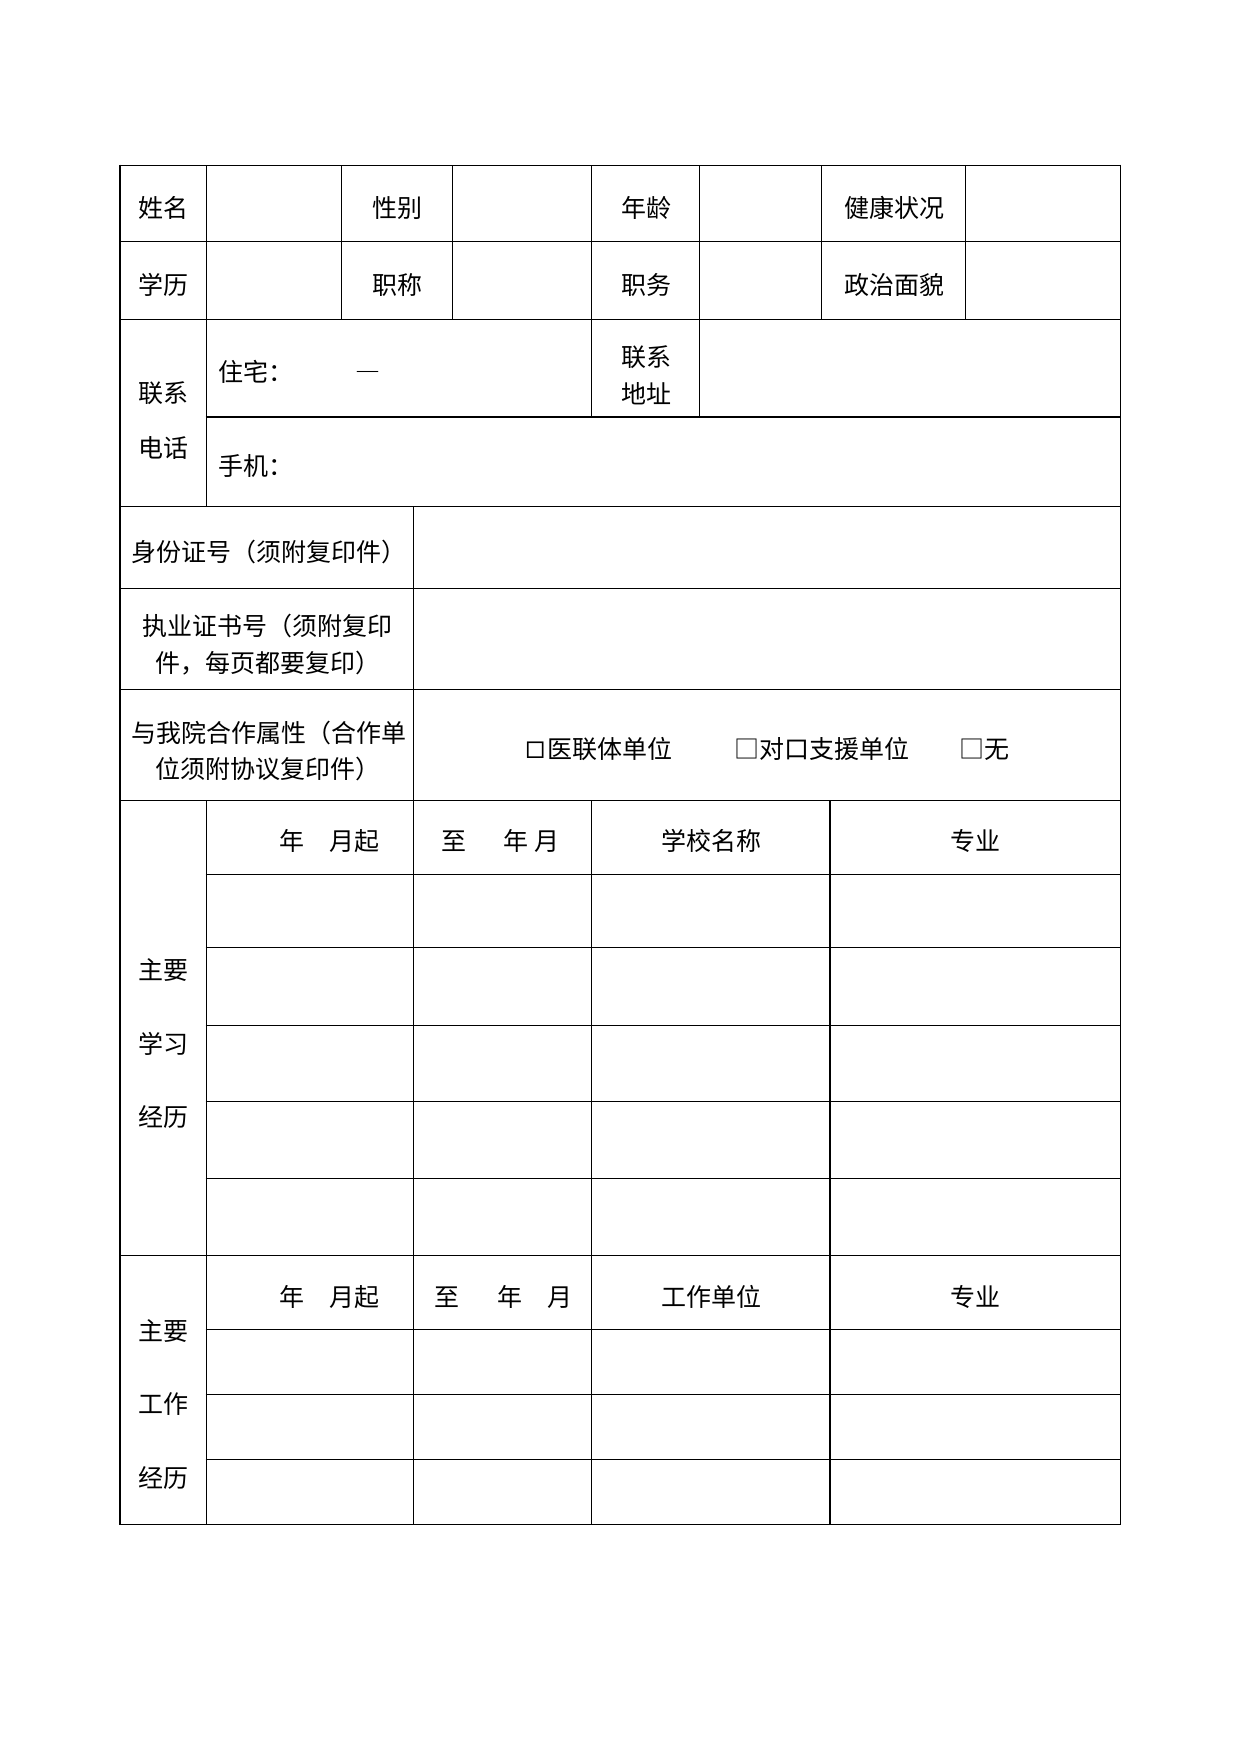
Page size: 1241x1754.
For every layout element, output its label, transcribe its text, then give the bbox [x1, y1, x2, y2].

table_cell [592, 1395, 829, 1459]
table_cell [414, 1460, 591, 1524]
table_cell [831, 948, 1120, 1025]
table_cell [414, 948, 591, 1025]
table_header 年龄 [592, 166, 699, 241]
table_cell [414, 875, 591, 947]
table_cell [831, 1330, 1120, 1394]
table_cell 专业 [831, 801, 1120, 873]
table_cell [831, 1460, 1120, 1524]
table_cell 住宅： — [207, 320, 591, 416]
table_header [966, 166, 1120, 241]
table_cell [592, 1330, 829, 1394]
table_cell 至 年 月 [414, 801, 591, 873]
table_cell [831, 1026, 1120, 1101]
table_cell 职称 [342, 242, 452, 319]
table_cell [414, 1179, 591, 1255]
table_cell [966, 242, 1120, 319]
table_cell [207, 1102, 413, 1177]
table_cell 执业证书号（须附复印件，每页都要复印） [121, 589, 413, 688]
table_cell [700, 242, 821, 319]
table_cell 手机： [207, 418, 1120, 506]
table_cell [207, 1395, 413, 1459]
table_cell [414, 1395, 591, 1459]
table_cell 至 年 月 [414, 1256, 591, 1329]
table_cell [831, 1395, 1120, 1459]
table_cell [207, 875, 413, 947]
table_cell 专业 [831, 1256, 1120, 1329]
table_cell [207, 948, 413, 1025]
table_cell [831, 875, 1120, 947]
table_cell [592, 1026, 829, 1101]
table_cell [592, 1102, 829, 1177]
table_cell [592, 948, 829, 1025]
table_cell [414, 1026, 591, 1101]
table_cell 医联体单位 □对口支援单位 □无 [414, 690, 1120, 800]
table_cell 政治面貌 [822, 242, 965, 319]
table_cell 学校名称 [592, 801, 829, 873]
table_cell [414, 1330, 591, 1394]
table_cell 学历 [121, 242, 206, 319]
table_header [207, 166, 341, 241]
table_cell 身份证号（须附复印件） [121, 507, 413, 587]
table_header [453, 166, 591, 241]
table_cell 职务 [592, 242, 699, 319]
table_cell [207, 1179, 413, 1255]
table_header 姓名 [121, 166, 206, 241]
table_cell [592, 1460, 829, 1524]
table_cell [592, 875, 829, 947]
table_header 性别 [342, 166, 452, 241]
table_cell 年 月起 [207, 1256, 413, 1329]
table_header 健康状况 [822, 166, 965, 241]
table_cell [207, 1460, 413, 1524]
table_cell 联系地址 [592, 320, 699, 416]
table_cell [414, 507, 1120, 587]
table_cell [207, 1026, 413, 1101]
table_cell [831, 1102, 1120, 1177]
table_cell [831, 1179, 1120, 1255]
table_cell 主要工作经历 [121, 1256, 206, 1524]
table_cell [414, 589, 1120, 688]
table_cell 主要学习经历 [121, 801, 206, 1255]
table_cell 与我院合作属性（合作单位须附协议复印件） [121, 690, 413, 800]
table_cell [207, 242, 341, 319]
table_header [700, 166, 821, 241]
table_cell 工作单位 [592, 1256, 829, 1329]
table_cell [592, 1179, 829, 1255]
table_cell [453, 242, 591, 319]
table_cell 年 月起 [207, 801, 413, 873]
table_cell [414, 1102, 591, 1177]
table_cell [700, 320, 1120, 416]
table_cell 联系电话 [121, 320, 206, 506]
table_cell [207, 1330, 413, 1394]
